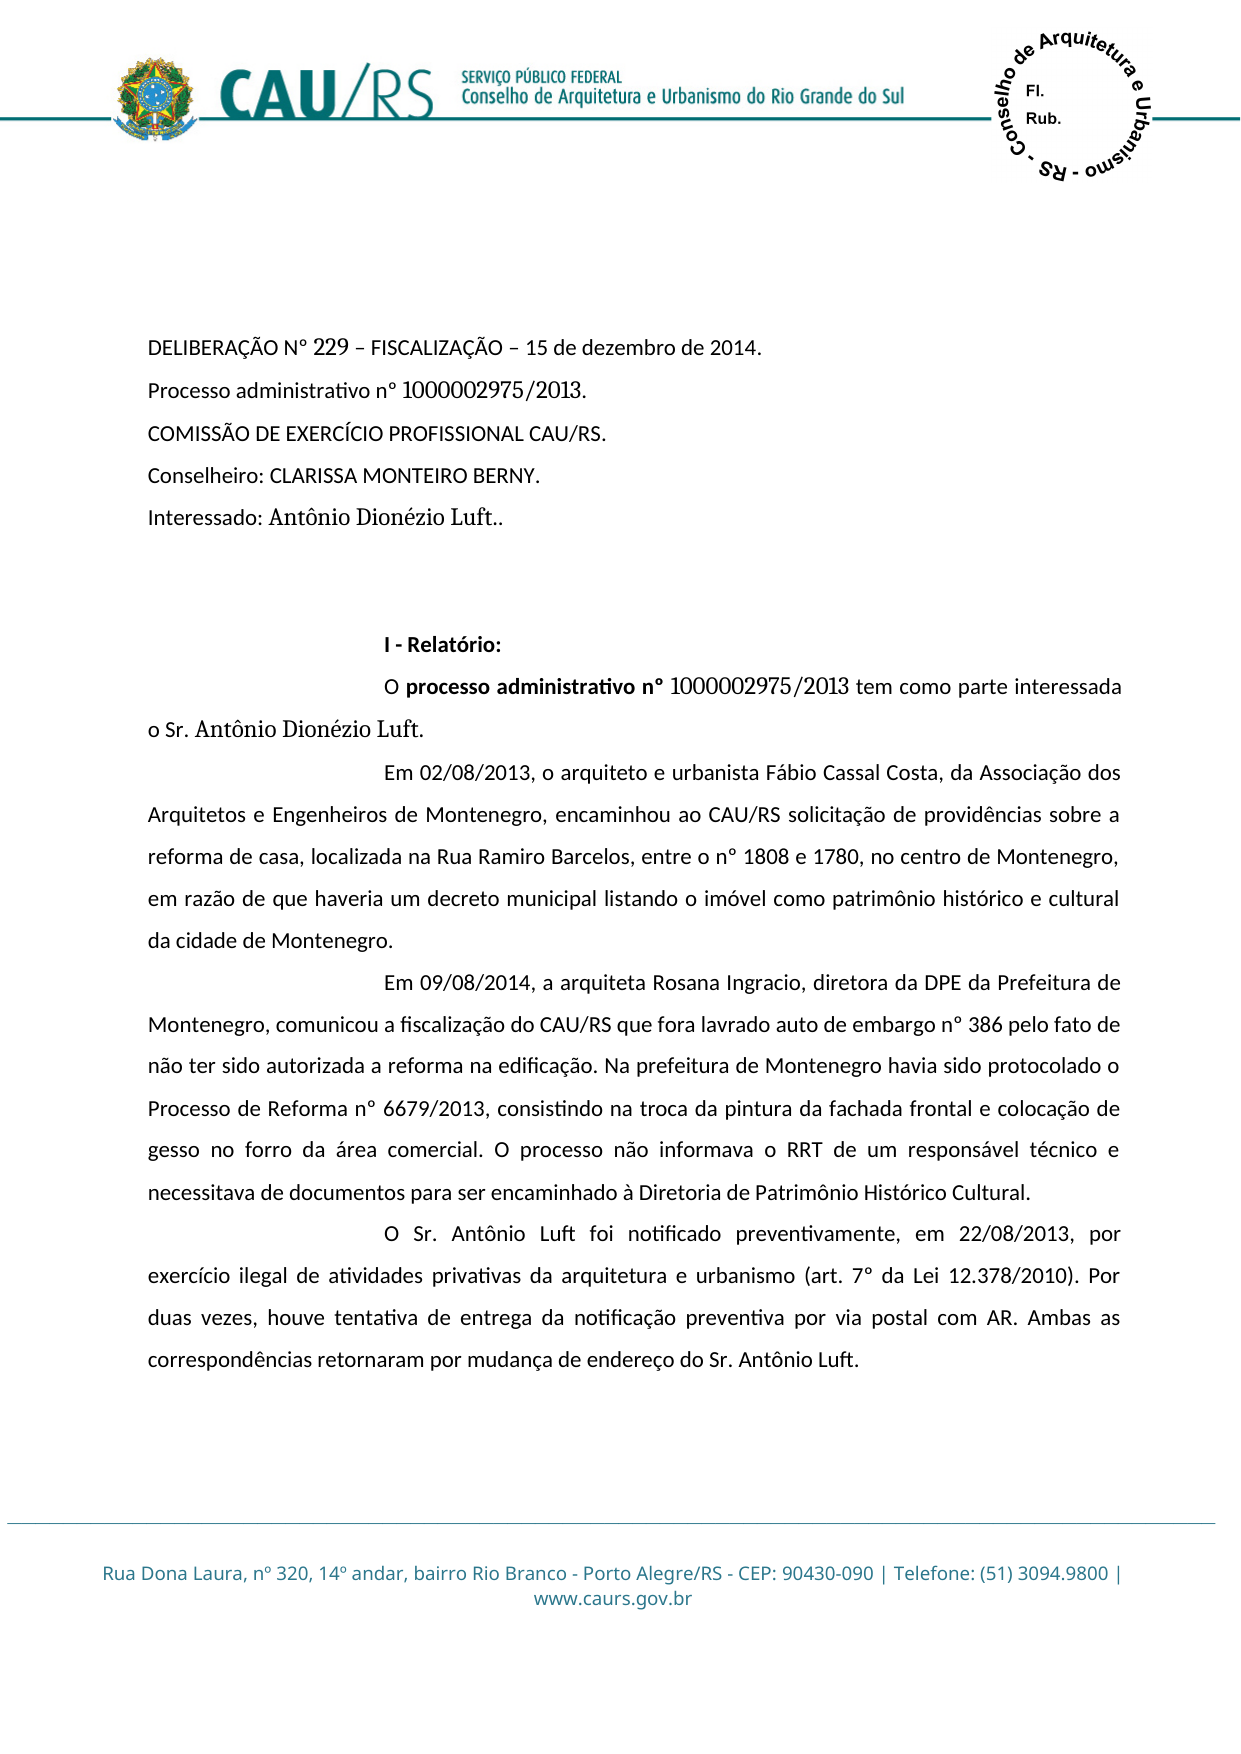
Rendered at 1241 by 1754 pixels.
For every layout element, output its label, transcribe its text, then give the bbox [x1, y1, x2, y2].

text Processo administrativo nº . [148, 376, 1122, 404]
text COMISSÃO DE EXERCÍCIO PROFISSIONAL CAU/RS. [148, 419, 1122, 447]
text Em 02/08/2013, o arquiteto e urbanista Fábio Cassal Costa, da Associação dos Arquitetos e Engenheiros de Montenegro, encaminhou ao CAU/RS solicitação de providências sobre a reforma de casa, localizada na Rua Ramiro Barcelos, entre o nº 1808 e 1780, no centro de Montenegro, em razão de que haveria um decreto municipal listando o imóvel como patrimônio histórico e cultural da cidade de Montenegro. [148, 758, 1122, 954]
text Interessado: . [148, 503, 1122, 532]
text DELIBERAÇÃO Nº – FISCALIZAÇÃO – . [148, 333, 1122, 361]
text I - Relatório: [148, 630, 1122, 658]
text O Sr. Antônio Luft foi notificado preventivamente, em 22/08/2013, por exercício ilegal de atividades privativas da arquitetura e urbanismo (art. 7º da Lei 12.378/2010). Por duas vezes, houve tentativa de entrega da notificação preventiva por via postal com AR. Ambas as correspondências retornaram por mudança de endereço do Sr. Antônio Luft. [148, 1219, 1122, 1373]
text Em 09/08/2014, a arquiteta Rosana Ingracio, diretora da DPE da Prefeitura de Montenegro, comunicou a fiscalização do CAU/RS que fora lavrado auto de embargo nº 386 pelo fato de não ter sido autorizada a reforma na edificação. Na prefeitura de Montenegro havia sido protocolado o Processo de Reforma nº 6679/2013, consistindo na troca da pintura da fachada frontal e colocação de gesso no forro da área comercial. O processo não informava o RRT de um responsável técnico e necessitava de documentos para ser encaminhado à Diretoria de Patrimônio Histórico Cultural. [148, 968, 1122, 1206]
picture [0, 0, 1241, 183]
text O processo administrativo nº tem como parte interessada o Sr. [148, 672, 1122, 743]
text Conselheiro: CLARISSA MONTEIRO BERNY. [148, 461, 1122, 489]
